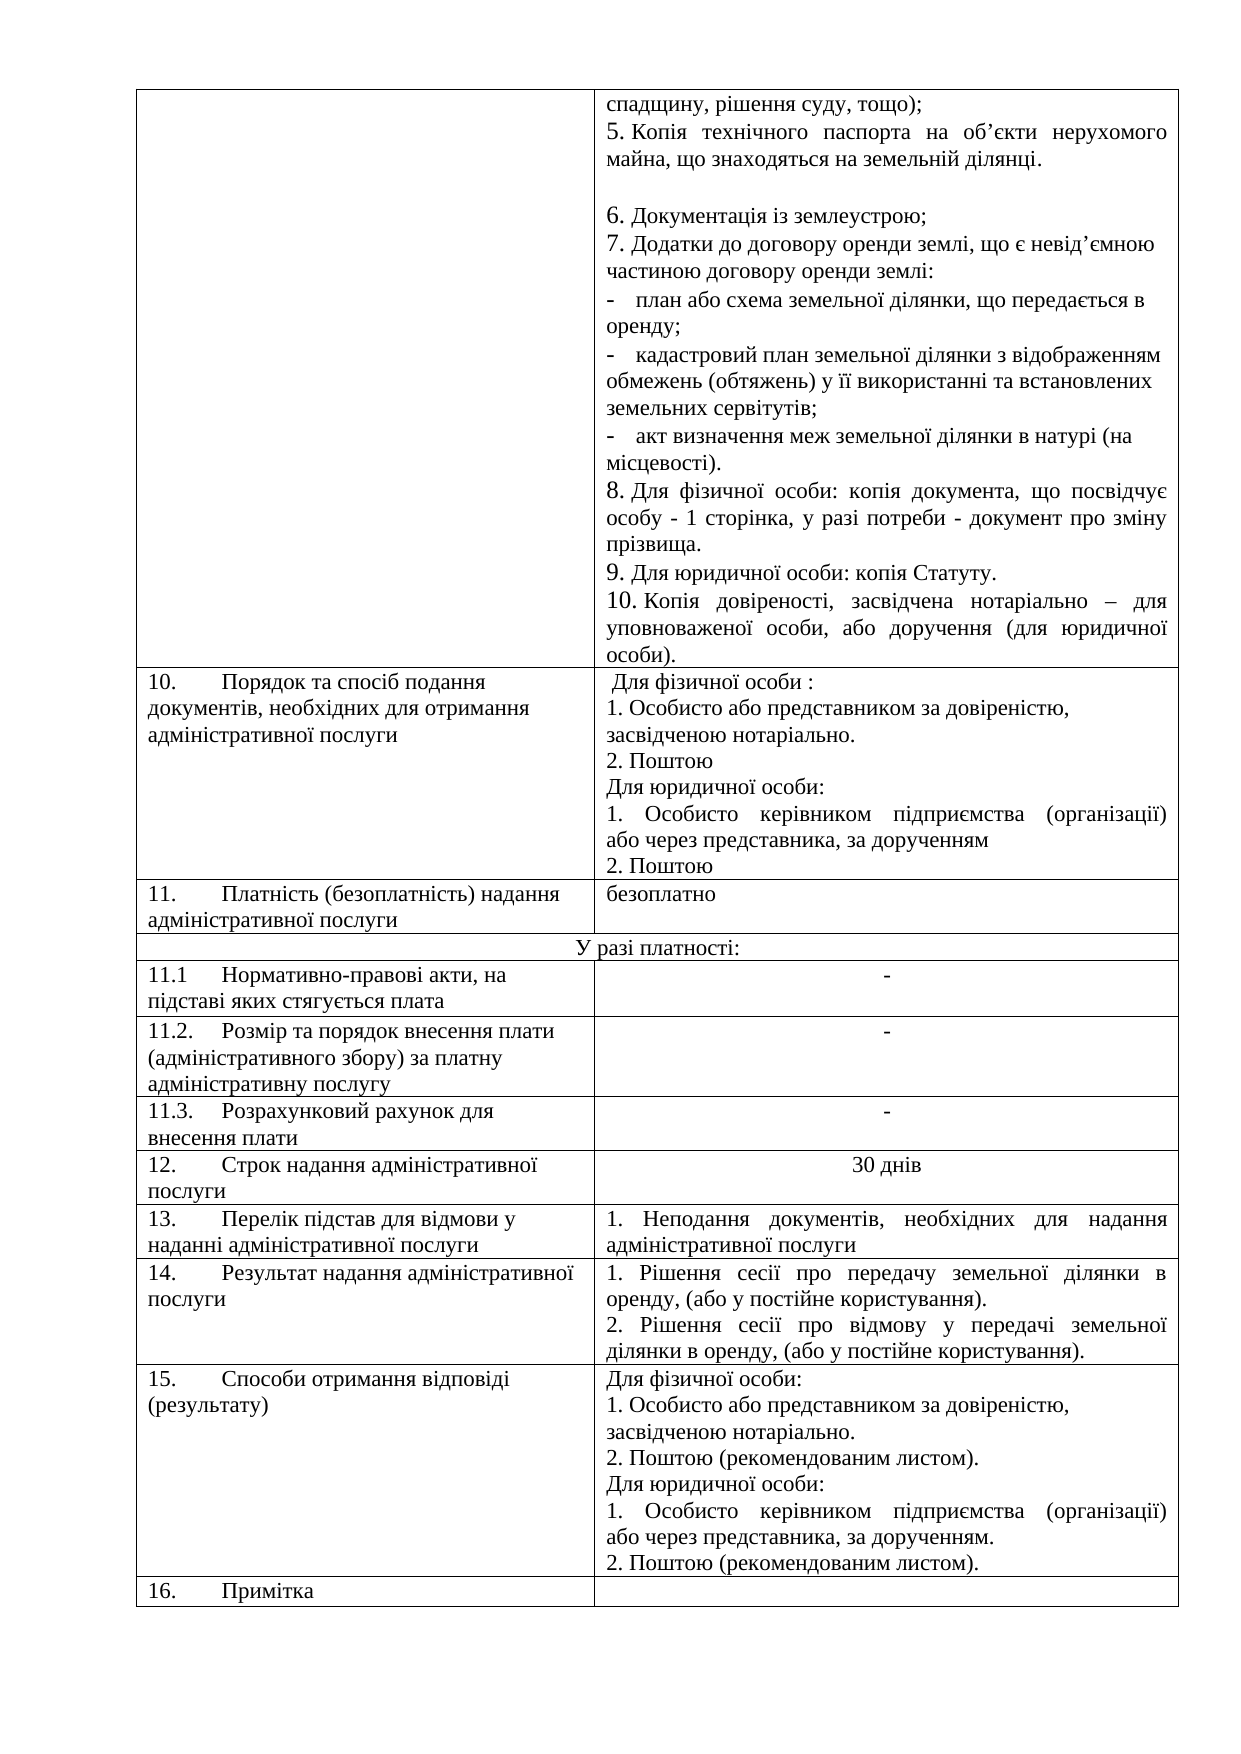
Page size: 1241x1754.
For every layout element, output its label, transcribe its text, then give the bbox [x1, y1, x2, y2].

table_cell Для фізичної особи : 1. Особисто або представником за довіреністю, засвідченою нотаріально. 2. Поштою Для юридичної особи: 1. Особисто керівником підприємства (організації) або через представника, за дорученням 2. Поштою [595, 668, 1178, 879]
table_cell 11.2. Розмір та порядок внесення плати (адміністративного збору) за платну адміністративну послугу [137, 1017, 594, 1096]
table_cell - [595, 1097, 1178, 1150]
table_cell 30 днів [595, 1151, 1178, 1204]
table_cell 11.3. Розрахунковий рахунок для внесення плати [137, 1097, 594, 1150]
table_cell безоплатно [595, 880, 1178, 933]
table_cell 11.1 Нормативно-правові акти, на підставі яких стягується плата [137, 961, 594, 1016]
table_cell У разі платності: [137, 934, 1178, 960]
table_cell 12. Строк надання адміністративної послуги [137, 1151, 594, 1204]
table_cell 10. Порядок та спосіб подання документів, необхідних для отримання адміністративної послуги [137, 668, 594, 879]
table_cell [595, 1577, 1178, 1606]
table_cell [595, 90, 1178, 667]
table_cell 1. Неподання документів, необхідних для надання адміністративної послуги [595, 1205, 1178, 1257]
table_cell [137, 90, 594, 667]
table_cell 16. Примітка [137, 1577, 594, 1606]
table_cell 11. Платність (безоплатність) надання адміністративної послуги [137, 880, 594, 933]
table_cell 14. Результат надання адміністративної послуги [137, 1259, 594, 1364]
table_cell - [595, 1017, 1178, 1096]
table_cell - [595, 961, 1178, 1016]
table_cell 13. Перелік підстав для відмови у наданні адміністративної послуги [137, 1205, 594, 1257]
table_cell 15. Способи отримання відповіді (результату) [137, 1365, 594, 1576]
table_cell Для фізичної особи: 1. Особисто або представником за довіреністю, засвідченою нотаріально. 2. Поштою (рекомендованим листом). Для юридичної особи: 1. Особисто керівником підприємства (організації) або через представника, за дорученням. 2. Поштою (рекомендованим листом). [595, 1365, 1178, 1576]
table_cell 1. Рішення сесії про передачу земельної ділянки в оренду, (або у постійне користування). 2. Рішення сесії про відмову у передачі земельної ділянки в оренду, (або у постійне користування). [595, 1259, 1178, 1364]
